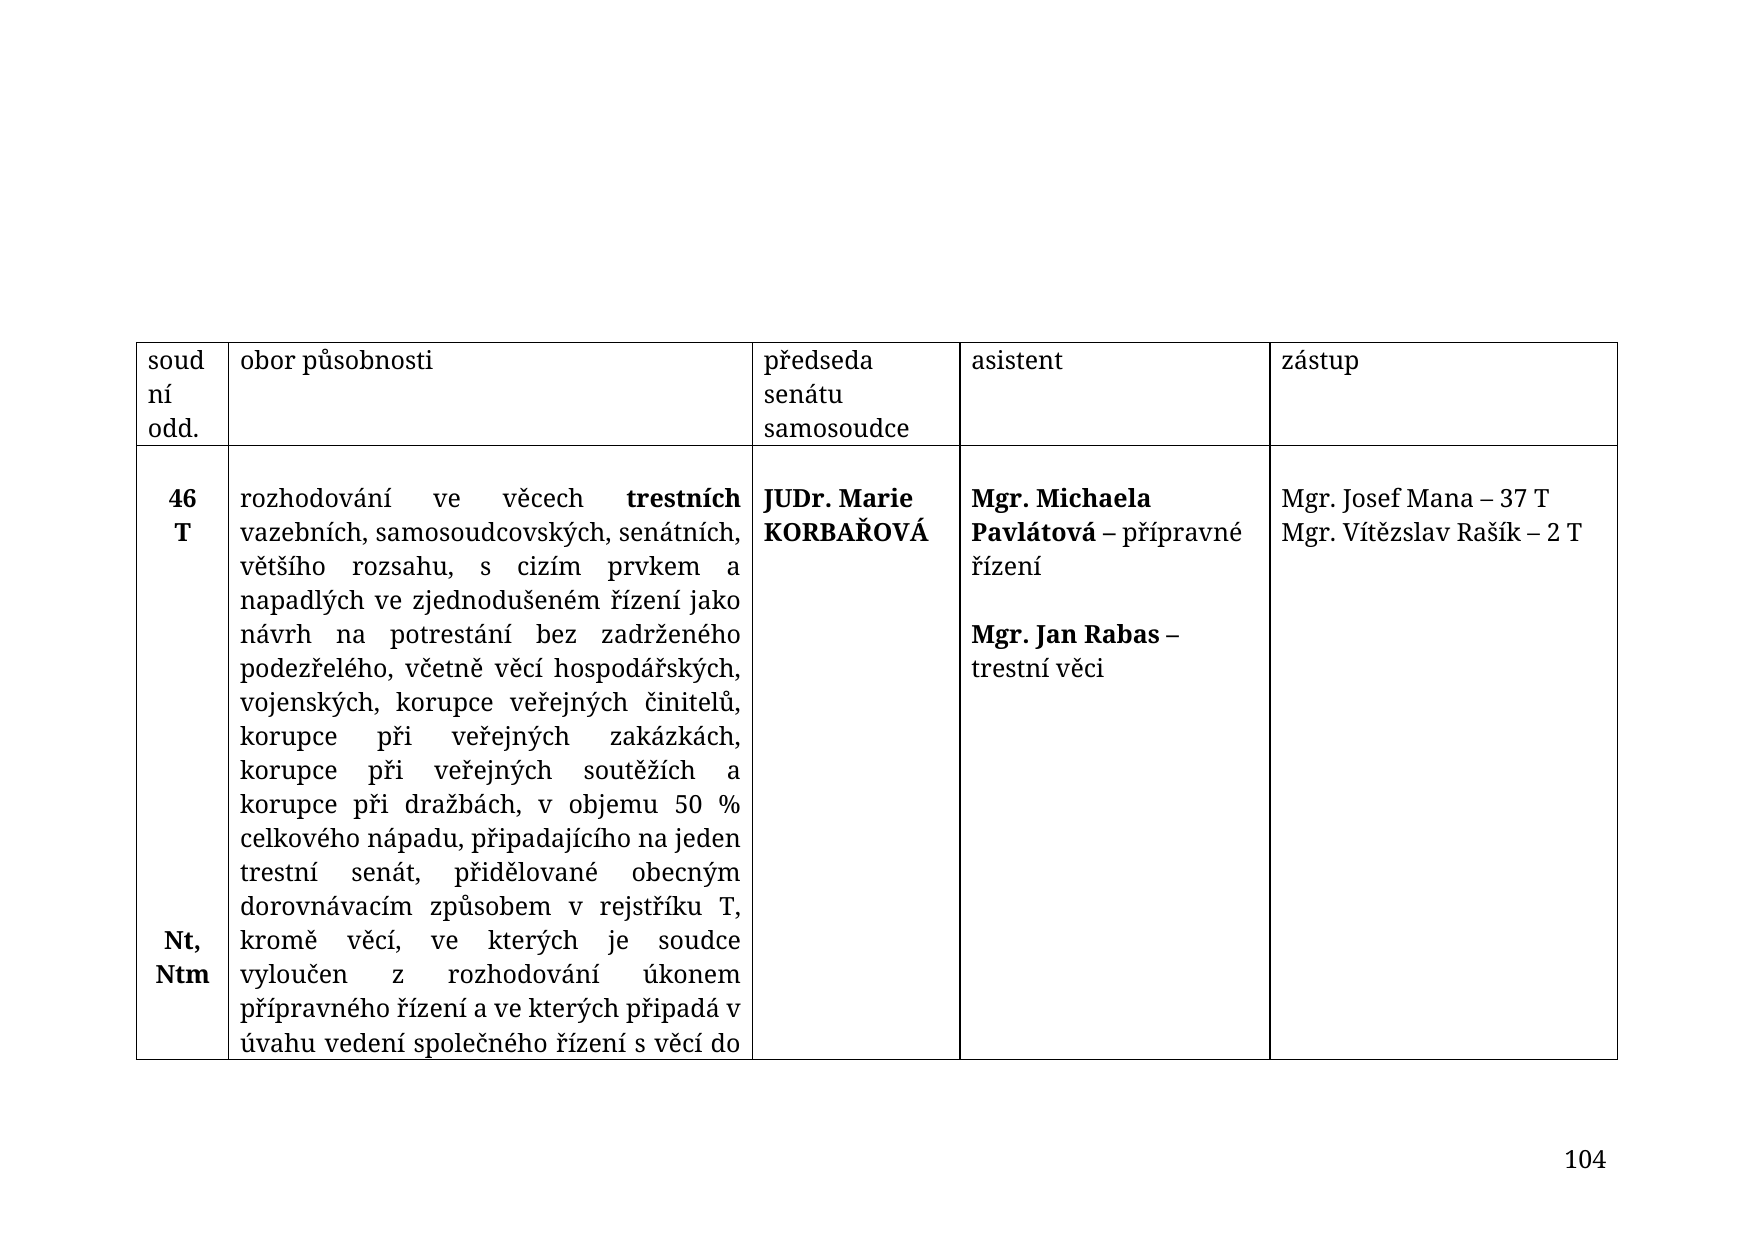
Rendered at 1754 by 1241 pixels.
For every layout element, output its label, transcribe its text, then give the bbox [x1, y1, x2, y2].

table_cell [137, 446, 228, 1059]
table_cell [1271, 446, 1617, 1059]
table_header soudní odd. [137, 343, 228, 445]
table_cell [961, 446, 1269, 1059]
table_header zástup [1271, 343, 1617, 445]
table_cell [229, 446, 752, 1059]
table_header asistent [961, 343, 1269, 445]
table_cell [753, 446, 959, 1059]
table_header předseda senátu samosoudce [753, 343, 959, 445]
table_header obor působnosti [229, 343, 752, 445]
